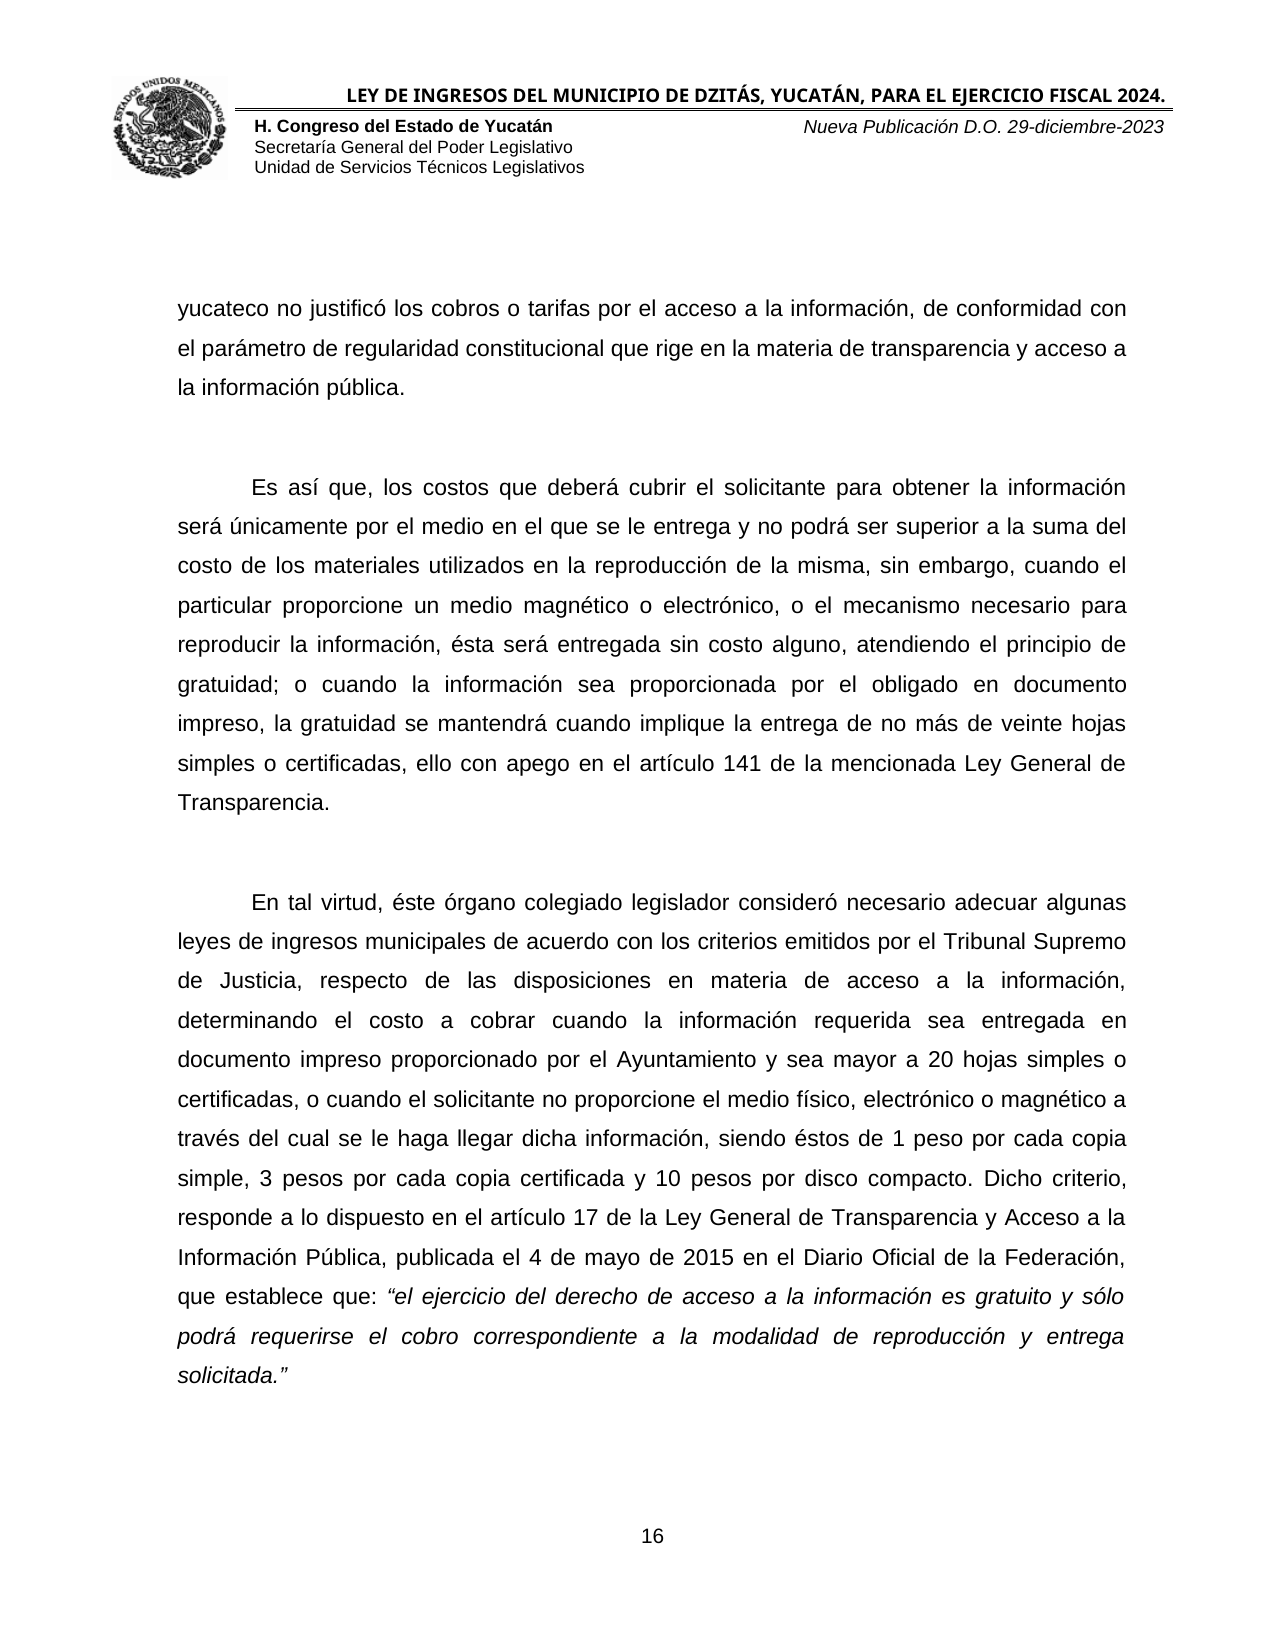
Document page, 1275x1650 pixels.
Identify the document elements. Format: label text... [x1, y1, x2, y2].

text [177, 295, 1127, 401]
text En tal virtud, éste órgano colegiado legislador consideró necesario adecuar algunas leyes de ingresos municipales de acuerdo con los criterios emitidos por el Tribunal Supremo de Justicia, respecto de las disposiciones en materia de acceso a la información, determinando el costo a cobrar cuando la información requerida sea entregada en documento impreso proporcionado por el Ayuntamiento y sea mayor a 20 hojas simples o certificadas, o cuando el solicitante no proporcione el medio físico, electrónico o magnético a través del cual se le haga llegar dicha información, siendo éstos de 1 peso por cada copia simple, 3 pesos por cada copia certificada y 10 pesos por disco compacto. Dicho criterio, responde a lo dispuesto en el artículo 17 de la Ley General de Transparencia y Acceso a la Información Pública, publicada el 4 de mayo de 2015 en el Diario Oficial de la Federación, que establece que: “el ejercicio del derecho de acceso a la información es gratuito y sólo podrá requerirse el cobro correspondiente a la modalidad de reproducción y entrega solicitada.” [177, 888, 1127, 1388]
text Es así que, los costos que deberá cubrir el solicitante para obtener la información será únicamente por el medio en el que se le entrega y no podrá ser superior a la suma del costo de los materiales utilizados en la reproducción de la misma, sin embargo, cuando el particular proporcione un medio magnético o electrónico, o el mecanismo necesario para reproducir la información, ésta será entregada sin costo alguno, atendiendo el principio de gratuidad; o cuando la información sea proporcionada por el obligado en documento impreso, la gratuidad se mantendrá cuando implique la entrega de no más de veinte hojas simples o certificadas, ello con apego en el artículo 141 de la mencionada Ley General de Transparencia. [177, 473, 1127, 816]
